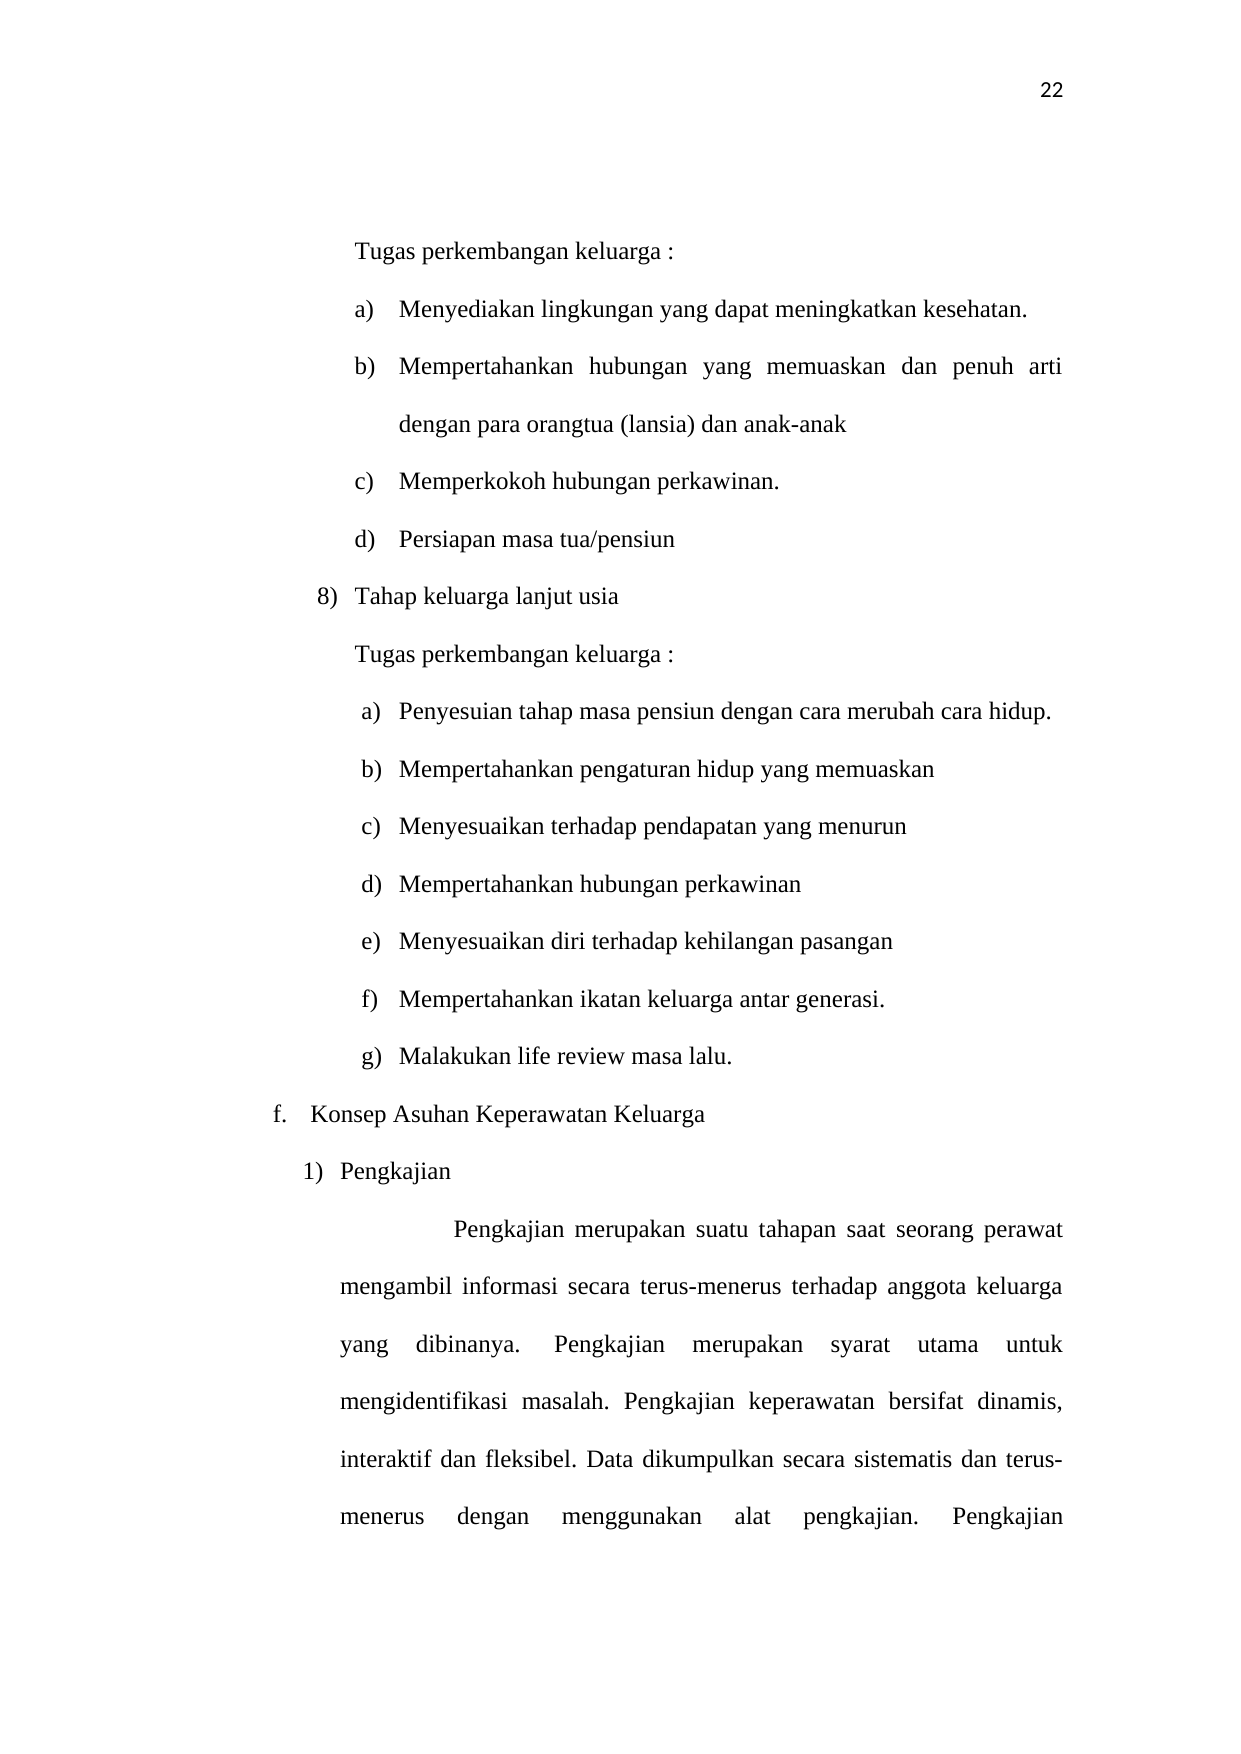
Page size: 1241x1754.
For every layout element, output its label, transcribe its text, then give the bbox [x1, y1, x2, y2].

list Mempertahankan hubungan yang memuaskan dan penuh arti dengan para orangtua (lansia) dan anak-anak [354, 351, 1063, 437]
list Menyesuaikan diri terhadap kehilangan pasangan [361, 926, 1063, 955]
list Menyediakan lingkungan yang dapat meningkatkan kesehatan. [354, 294, 1063, 322]
list Mempertahankan ikatan keluarga antar generasi. [361, 984, 1063, 1012]
list Memperkokoh hubungan perkawinan. [354, 466, 1063, 495]
list Tugas perkembangan keluarga : [354, 236, 1063, 265]
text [310, 1214, 1063, 1530]
list Tahap keluarga lanjut usia [317, 581, 1063, 610]
list Tugas perkembangan keluarga : [354, 639, 1063, 667]
list Pengkajian [302, 1156, 1063, 1185]
list Menyesuaikan terhadap pendapatan yang menurun [361, 811, 1063, 840]
list Mempertahankan hubungan perkawinan [361, 869, 1063, 897]
list Konsep Asuhan Keperawatan Keluarga [273, 1099, 1063, 1127]
list Penyesuian tahap masa pensiun dengan cara merubah cara hidup. [361, 696, 1063, 725]
list Malakukan life review masa lalu. [361, 1041, 1063, 1070]
list Mempertahankan pengaturan hidup yang memuaskan [361, 754, 1063, 782]
list Persiapan masa tua/pensiun [354, 524, 1063, 552]
